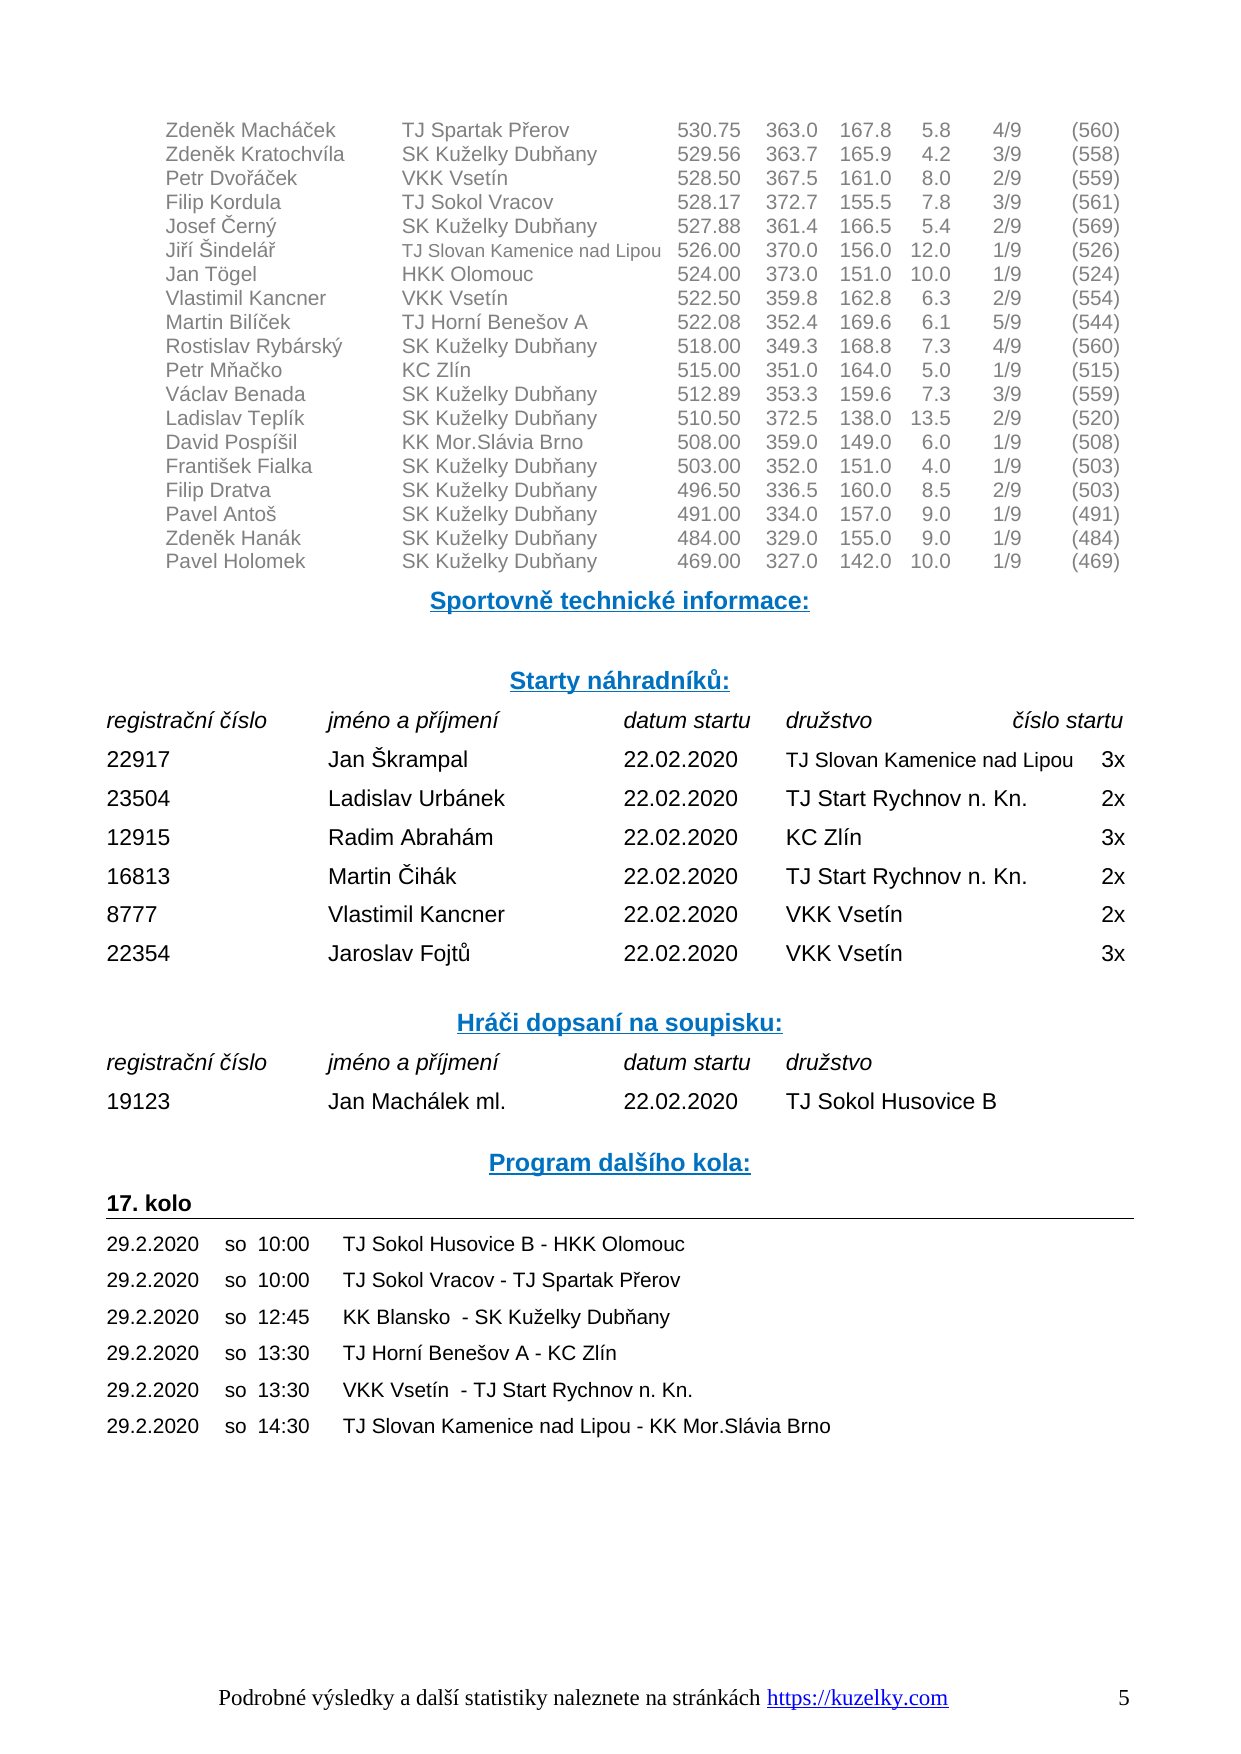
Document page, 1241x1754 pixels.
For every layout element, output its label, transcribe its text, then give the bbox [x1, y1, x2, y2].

text Václav Benada SK Kuželky Dubňany 512.89 353.3 159.6 7.3 3/9 (559) [106, 382, 1134, 406]
text Filip Dratva SK Kuželky Dubňany 496.50 336.5 160.0 8.5 2/9 (503) [106, 477, 1134, 501]
text Rostislav Rybárský SK Kuželky Dubňany 518.00 349.3 168.8 7.3 4/9 (560) [106, 334, 1134, 358]
text Zdeněk Macháček TJ Spartak Přerov 530.75 363.0 167.8 5.8 4/9 (560) [106, 118, 1134, 142]
text Hráči dopsaní na soupisku: [94, 979, 1145, 1037]
text Zdeněk Kratochvíla SK Kuželky Dubňany 529.56 363.7 165.9 4.2 3/9 (558) [106, 142, 1134, 166]
text Program dalšího kola: [94, 1148, 1145, 1177]
text Josef Černý SK Kuželky Dubňany 527.88 361.4 166.5 5.4 2/9 (569) [106, 214, 1134, 238]
text David Pospíšil KK Mor.Slávia Brno 508.00 359.0 149.0 6.0 1/9 (508) [106, 429, 1134, 453]
text Pavel Antoš SK Kuželky Dubňany 491.00 334.0 157.0 9.0 1/9 (491) [106, 501, 1134, 525]
text Pavel Holomek SK Kuželky Dubňany 469.00 327.0 142.0 10.0 1/9 (469) [106, 549, 1134, 573]
text Sportovně technické informace: [94, 586, 1145, 614]
text 29.2.2020 so 10:00 TJ Sokol Husovice B - HKK Olomouc [106, 1232, 1134, 1256]
text Martin Bilíček TJ Horní Benešov A 522.08 352.4 169.6 6.1 5/9 (544) [106, 310, 1134, 334]
text Petr Mňačko KC Zlín 515.00 351.0 164.0 5.0 1/9 (515) [106, 358, 1134, 382]
text Filip Kordula TJ Sokol Vracov 528.17 372.7 155.5 7.8 3/9 (561) [106, 190, 1134, 214]
text 29.2.2020 so 14:30 TJ Slovan Kamenice nad Lipou - KK Mor.Slávia Brno [106, 1414, 1134, 1438]
text registrační číslo jméno a příjmení datum startu družstvo [106, 1049, 1134, 1076]
text 17. kolo [106, 1190, 1134, 1218]
text Zdeněk Hanák SK Kuželky Dubňany 484.00 329.0 155.0 9.0 1/9 (484) [106, 525, 1134, 549]
text 29.2.2020 so 13:30 VKK Vsetín - TJ Start Rychnov n. Kn. [106, 1377, 1134, 1401]
text 22917 Jan Škrampal 22.02.2020 TJ Slovan Kamenice nad Lipou 3x [106, 746, 1134, 772]
text Vlastimil Kancner VKK Vsetín 522.50 359.8 162.8 6.3 2/9 (554) [106, 286, 1134, 310]
text Starty náhradníků: [94, 666, 1145, 695]
text 12915 Radim Abrahám 22.02.2020 KC Zlín 3x [106, 824, 1134, 850]
text 29.2.2020 so 13:30 TJ Horní Benešov A - KC Zlín [106, 1341, 1134, 1365]
text 19123 Jan Machálek ml. 22.02.2020 TJ Sokol Husovice B [106, 1088, 1134, 1114]
text registrační číslo jméno a příjmení datum startu družstvo číslo startu [106, 707, 1134, 733]
text Petr Dvořáček VKK Vsetín 528.50 367.5 161.0 8.0 2/9 (559) [106, 166, 1134, 190]
text Ladislav Teplík SK Kuželky Dubňany 510.50 372.5 138.0 13.5 2/9 (520) [106, 406, 1134, 429]
text Jiří Šindelář TJ Slovan Kamenice nad Lipou 526.00 370.0 156.0 12.0 1/9 (526) [106, 238, 1134, 262]
text Jan Tögel HKK Olomouc 524.00 373.0 151.0 10.0 1/9 (524) [106, 262, 1134, 286]
text František Fialka SK Kuželky Dubňany 503.00 352.0 151.0 4.0 1/9 (503) [106, 453, 1134, 477]
text 22354 Jaroslav Fojtů 22.02.2020 VKK Vsetín 3x [106, 940, 1134, 967]
text 29.2.2020 so 10:00 TJ Sokol Vracov - TJ Spartak Přerov [106, 1268, 1134, 1292]
text 8777 Vlastimil Kancner 22.02.2020 VKK Vsetín 2x [106, 901, 1134, 928]
text 23504 Ladislav Urbánek 22.02.2020 TJ Start Rychnov n. Kn. 2x [106, 785, 1134, 811]
text 29.2.2020 so 12:45 KK Blansko - SK Kuželky Dubňany [106, 1304, 1134, 1328]
text 16813 Martin Čihák 22.02.2020 TJ Start Rychnov n. Kn. 2x [106, 863, 1134, 889]
